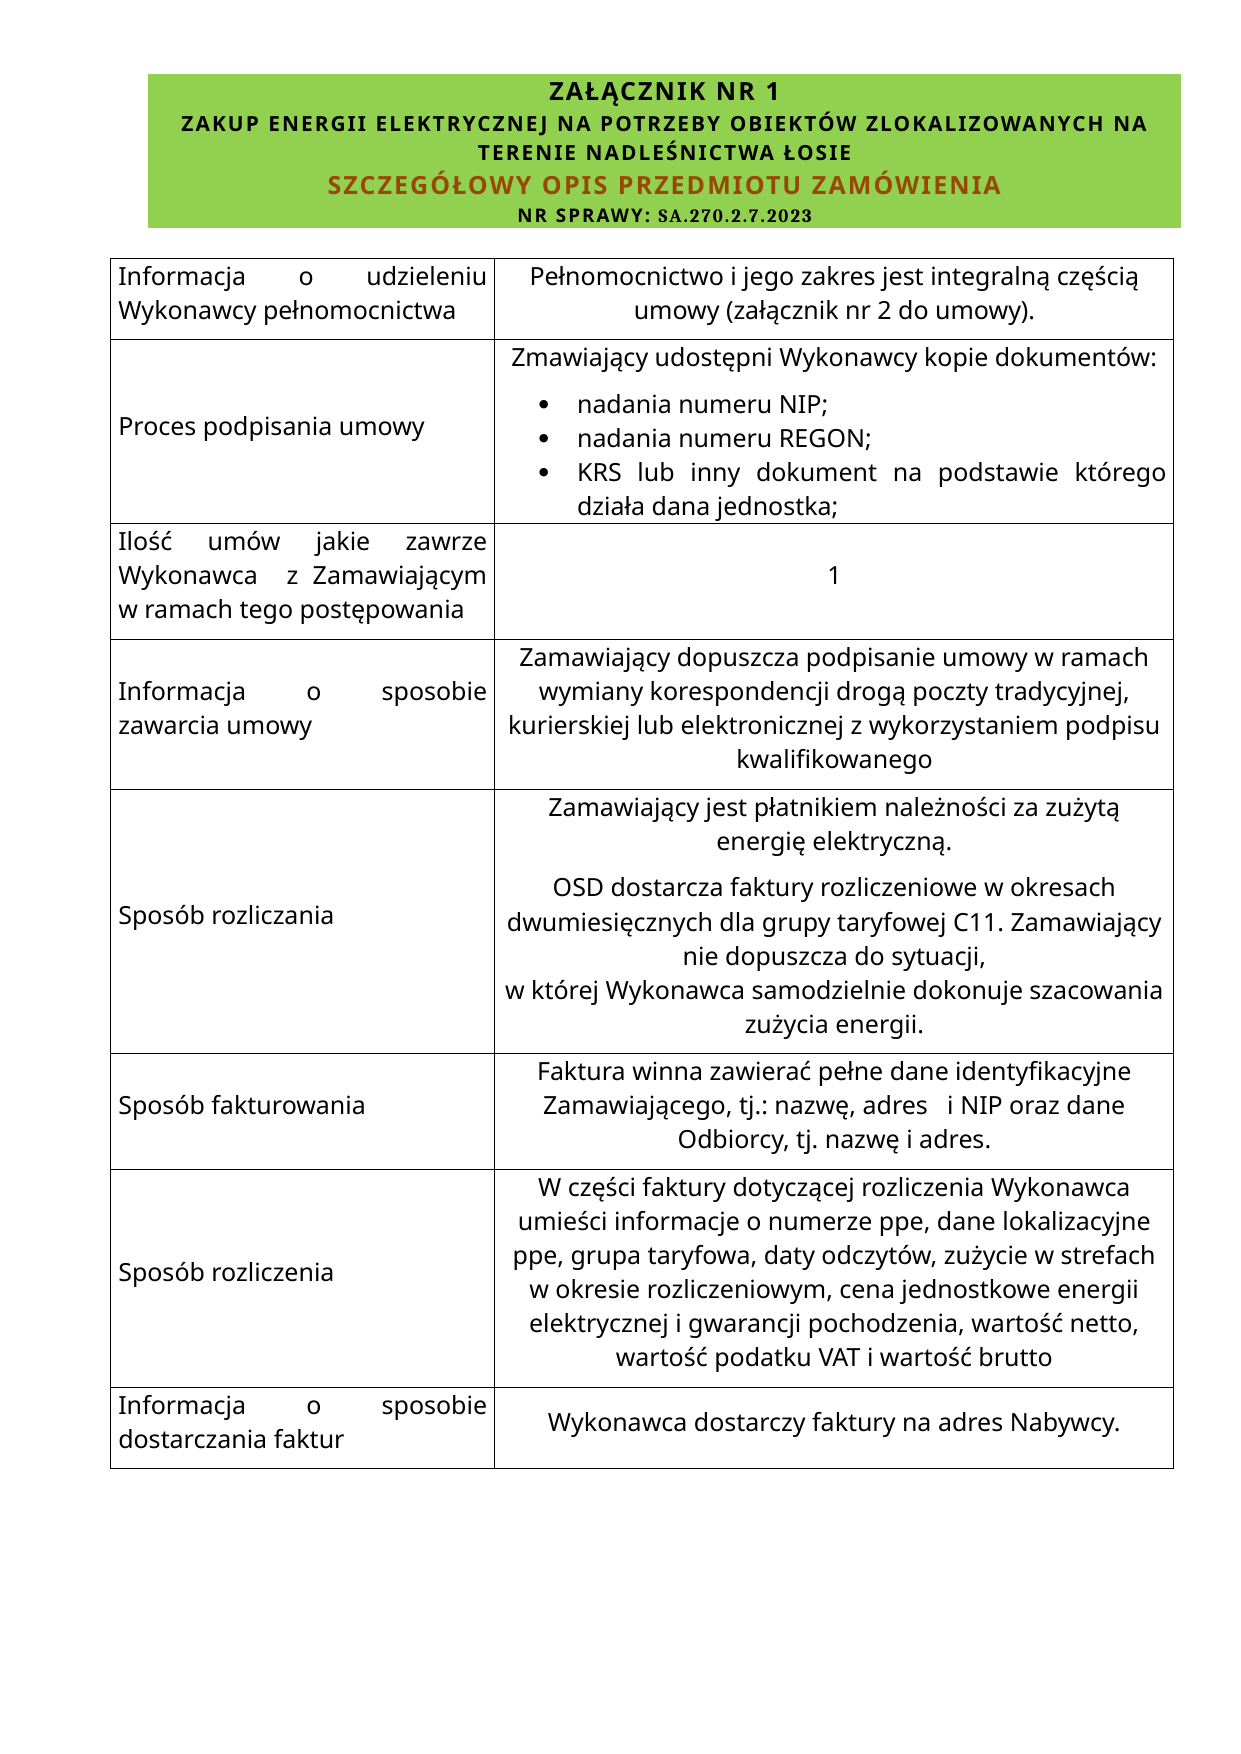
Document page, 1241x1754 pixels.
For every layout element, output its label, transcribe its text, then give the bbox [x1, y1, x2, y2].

table_cell Faktura winna zawierać pełne dane identyfikacyjne Zamawiającego, tj.: nazwę, adres i NIP oraz dane Odbiorcy, tj. nazwę i adres. [495, 1054, 1173, 1169]
table_cell Zamawiający dopuszcza podpisanie umowy w ramach wymiany korespondencji drogą poczty tradycyjnej, kurierskiej lub elektronicznej z wykorzystaniem podpisu kwalifikowanego [495, 640, 1173, 788]
table_cell Ilość umów jakie zawrze Wykonawca z Zamawiającym w ramach tego postępowania [111, 524, 494, 639]
table_cell Zamawiający jest płatnikiem należności za zużytą energię elektryczną. OSD dostarcza faktury rozliczeniowe w okresach dwumiesięcznych dla grupy taryfowej C11. Zamawiający nie dopuszcza do sytuacji, w której Wykonawca samodzielnie dokonuje szacowania zużycia energii. [495, 790, 1173, 1053]
table_cell Sposób fakturowania [111, 1054, 494, 1169]
table_cell Pełnomocnictwo i jego zakres jest integralną częścią umowy (załącznik nr 2 do umowy). [495, 259, 1173, 339]
table_cell Sposób rozliczenia [111, 1170, 494, 1387]
table_cell Proces podpisania umowy [111, 340, 494, 523]
table_cell Wykonawca dostarczy faktury na adres Nabywcy. [495, 1388, 1173, 1468]
table_cell W części faktury dotyczącej rozliczenia Wykonawca umieści informacje o numerze ppe, dane lokalizacyjne ppe, grupa taryfowa, daty odczytów, zużycie w strefach w okresie rozliczeniowym, cena jednostkowe energii elektrycznej i gwarancji pochodzenia, wartość netto, wartość podatku VAT i wartość brutto [495, 1170, 1173, 1387]
table_cell 1 [495, 524, 1173, 639]
table_cell Informacja o sposobie zawarcia umowy [111, 640, 494, 788]
table_cell Sposób rozliczania [111, 790, 494, 1053]
table_cell Informacja o udzieleniu Wykonawcy pełnomocnictwa [111, 259, 494, 339]
table_cell Zmawiający udostępni Wykonawcy kopie dokumentów: nadania numeru NIP; nadania numeru REGON; KRS lub inny dokument na podstawie którego działa dana jednostka; [495, 340, 1173, 523]
table_cell Informacja o sposobie dostarczania faktur [111, 1388, 494, 1468]
